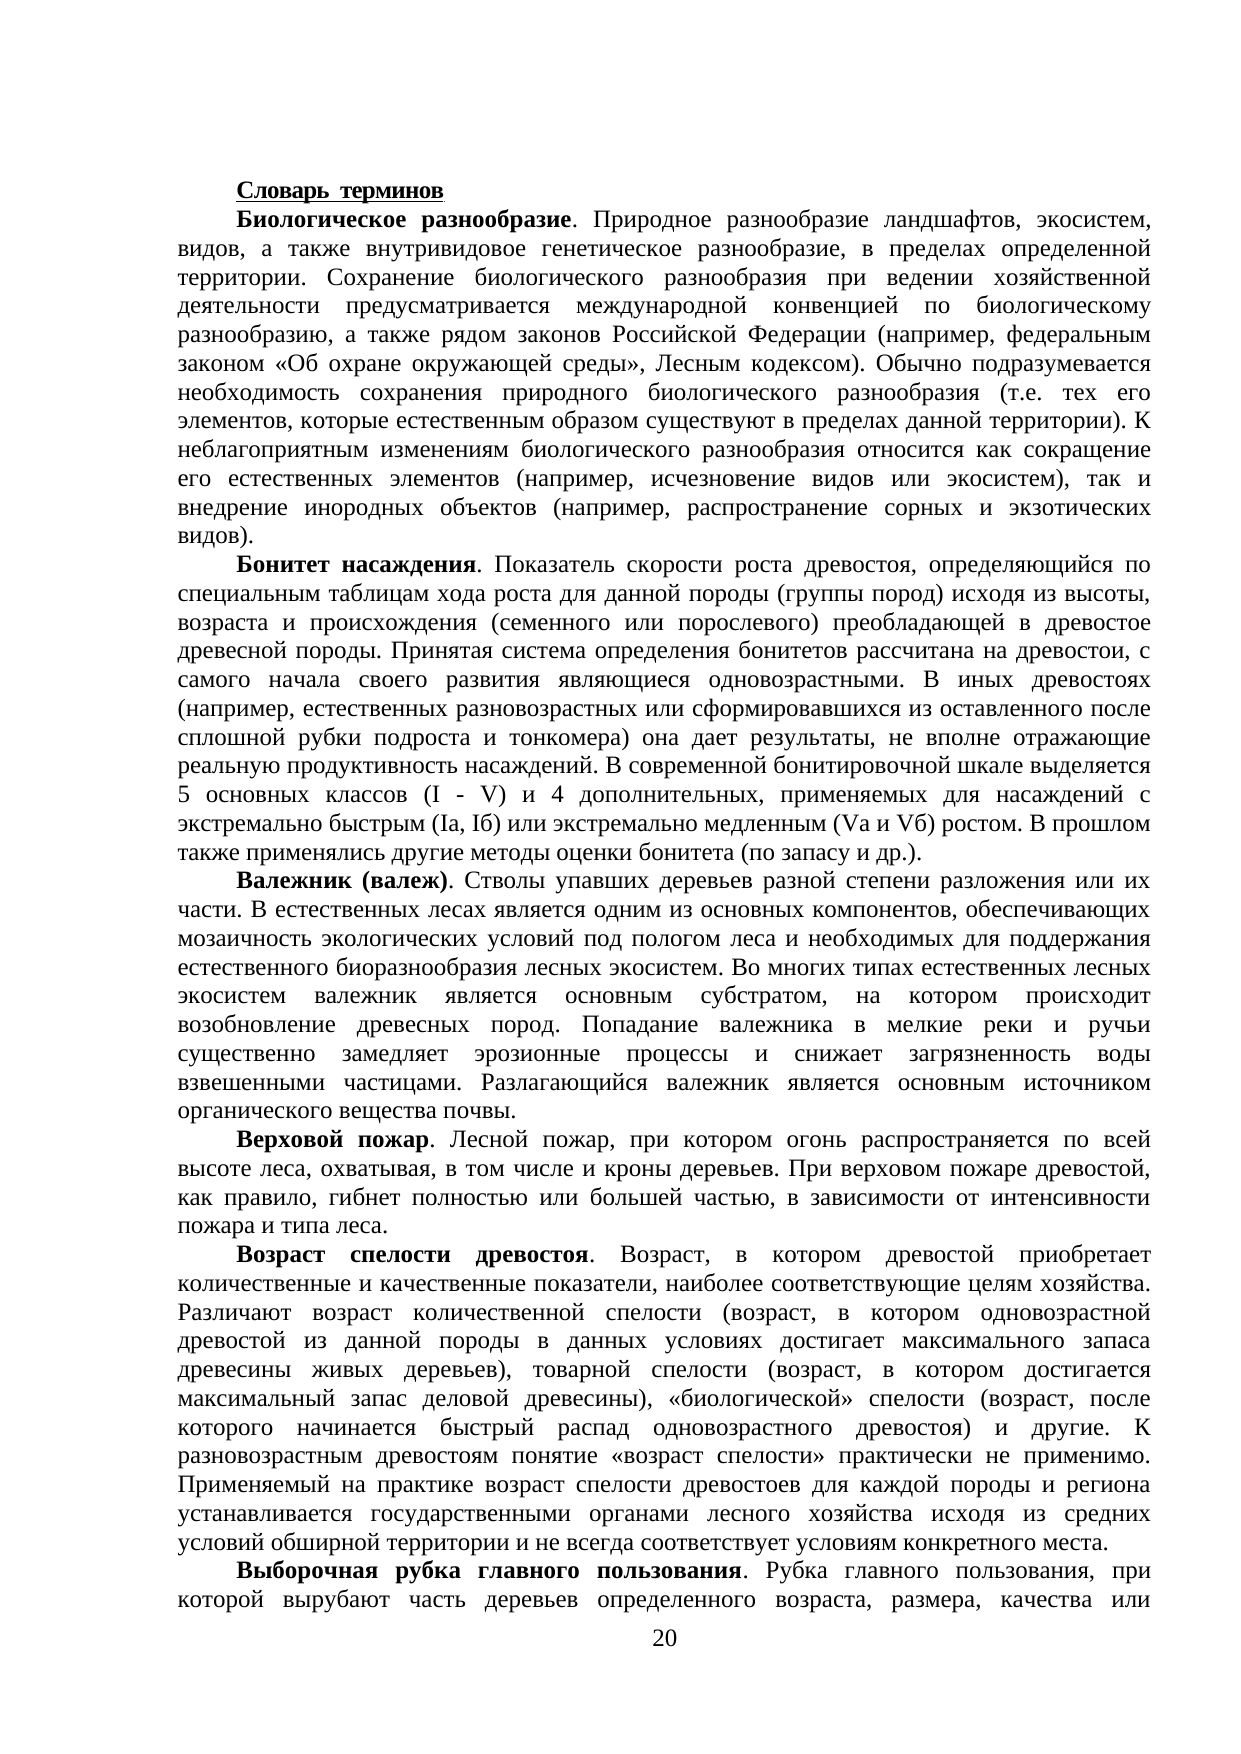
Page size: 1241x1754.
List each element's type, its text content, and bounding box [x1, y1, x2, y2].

text Бонитет насаждения. Показатель скорости роста древостоя, определяющийся по специальным таблицам хода роста для данной породы (группы пород) исходя из высоты, возраста и происхождения (семенного или порослевого) преобладающей в древостое древесной породы. Принятая система определения бонитетов рассчитана на древостои, с самого начала своего развития являющиеся одновозрастными. В иных древостоях (например, естественных разновозрастных или сформировавшихся из оставленного после сплошной рубки подроста и тонкомера) она дает результаты, не вполне отражающие реальную продуктивность насаждений. В современной бонитировочной шкале выделяется 5 основных классов (I - V) и 4 дополнительных, применяемых для насаждений с экстремально быстрым (Ia, Iб) или экстремально медленным (Va и Vб) ростом. В прошлом также применялись другие методы оценки бонитета (по запасу и др.). [177, 549, 1152, 866]
text Биологическое разнообразие. Природное разнообразие ландшафтов, экосистем, видов, а также внутривидовое генетическое разнообразие, в пределах определенной территории. Сохранение биологического разнообразия при ведении хозяйственной деятельности предусматривается международной конвенцией по биологическому разнообразию, а также рядом законов Российской Федерации (например, федеральным законом «Об охране окружающей среды», Лесным кодексом). Обычно подразумевается необходимость сохранения природного биологического разнообразия (т.е. тех его элементов, которые естественным образом существуют в пределах данной территории). К неблагоприятным изменениям биологического разнообразия относится как сокращение его естественных элементов (например, исчезновение видов или экосистем), так и внедрение инородных объектов (например, распространение сорных и экзотических видов). [177, 204, 1152, 549]
text Словарь терминов [177, 176, 1122, 204]
text Валежник (валеж). Стволы упавших деревьев разной степени разложения или их части. В естественных лесах является одним из основных компонентов, обеспечивающих мозаичность экологических условий под пологом леса и необходимых для поддержания естественного биоразнообразия лесных экосистем. Во многих типах естественных лесных экосистем валежник является основным субстратом, на котором происходит возобновление древесных пород. Попадание валежника в мелкие реки и ручьи существенно замедляет эрозионные процессы и снижает загрязненность воды взвешенными частицами. Разлагающийся валежник является основным источником органического вещества почвы. [177, 866, 1152, 1124]
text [177, 1556, 1152, 1613]
text Верховой пожар. Лесной пожар, при котором огонь распространяется по всей высоте леса, охватывая, в том числе и кроны деревьев. При верховом пожаре древостой, как правило, гибнет полностью или большей частью, в зависимости от интенсивности пожара и типа леса. [177, 1124, 1152, 1239]
text Возраст спелости древостоя. Возраст, в котором древостой приобретает количественные и качественные показатели, наиболее соответствующие целям хозяйства. Различают возраст количественной спелости (возраст, в котором одновозрастной древостой из данной породы в данных условиях достигает максимального запаса древесины живых деревьев), товарной спелости (возраст, в котором достигается максимальный запас деловой древесины), «биологической» спелости (возраст, после которого начинается быстрый распад одновозрастного древостоя) и другие. К разновозрастным древостоям понятие «возраст спелости» практически не применимо. Применяемый на практике возраст спелости древостоев для каждой породы и региона устанавливается государственными органами лесного хозяйства исходя из средних условий обширной территории и не всегда соответствует условиям конкретного места. [177, 1239, 1152, 1556]
